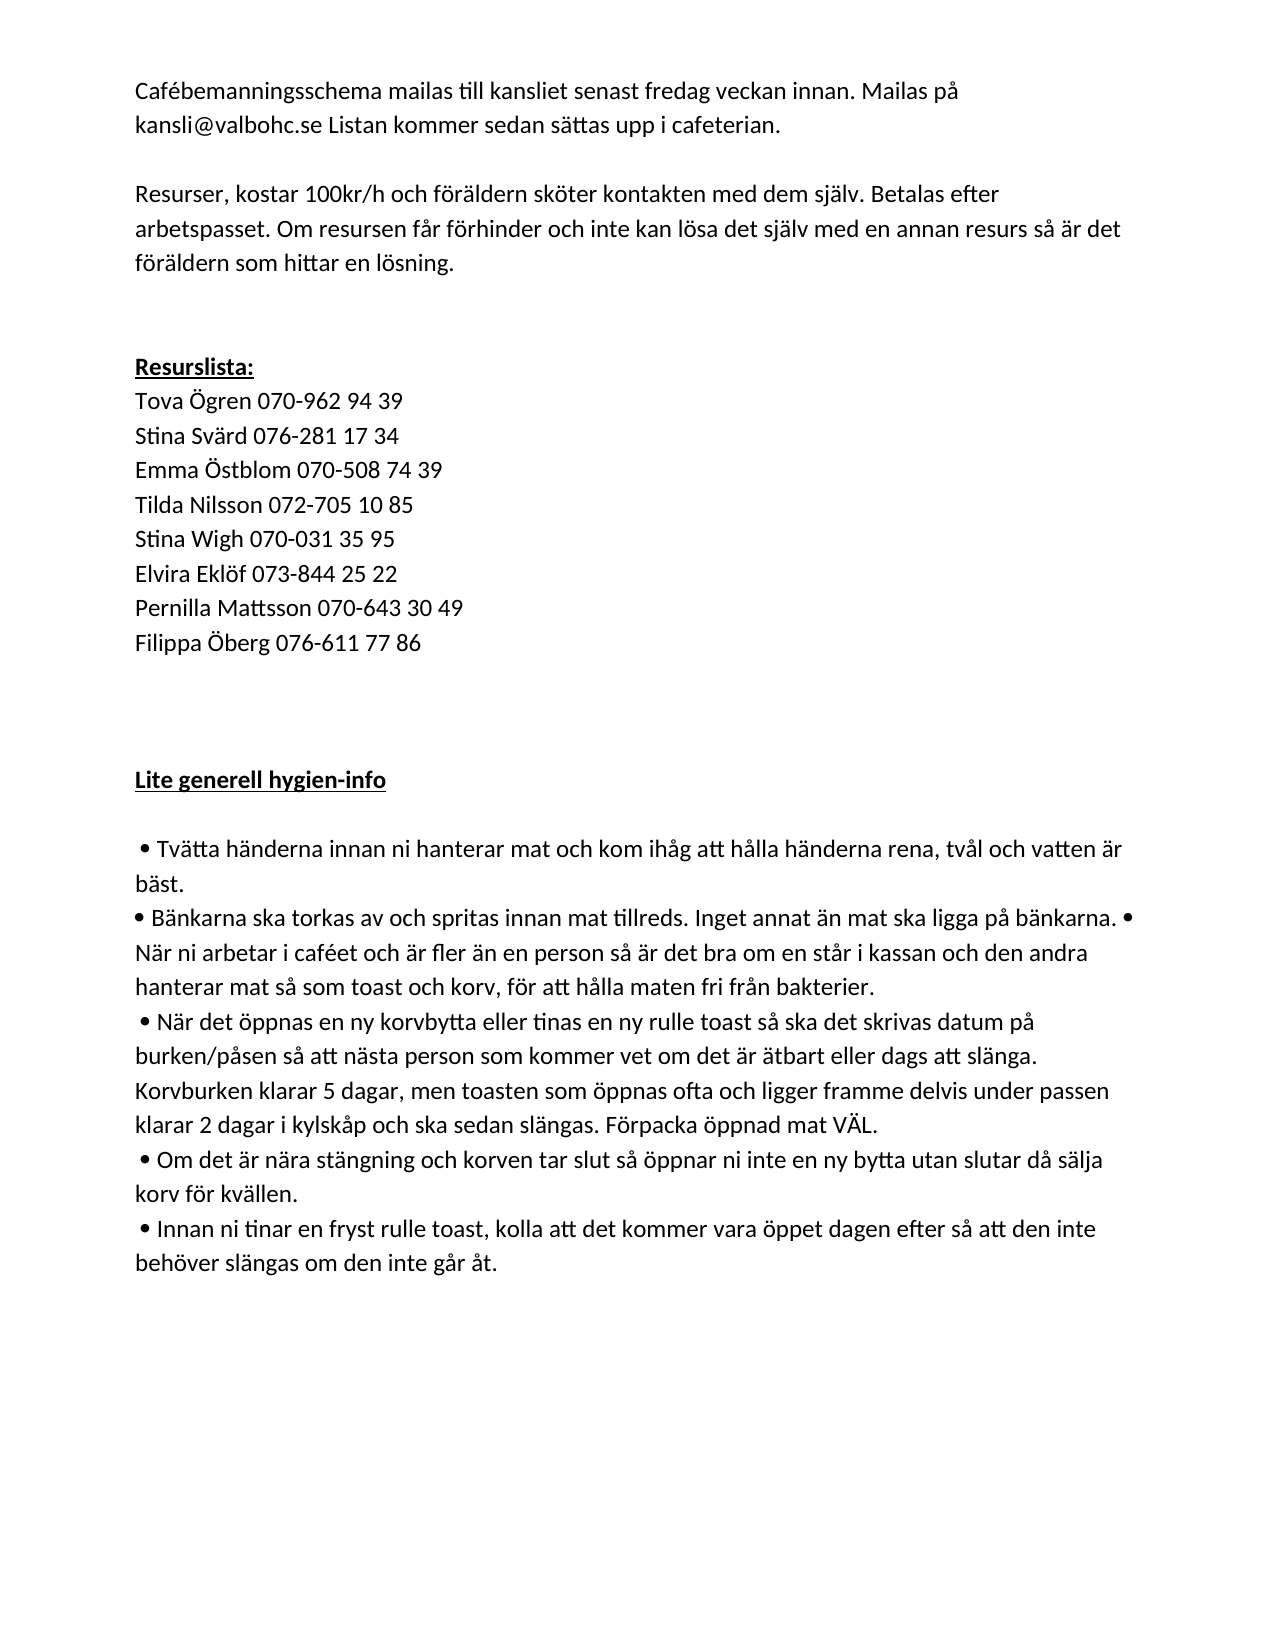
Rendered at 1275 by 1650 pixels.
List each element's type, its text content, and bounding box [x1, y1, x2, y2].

text Resurslista: [135, 351, 1140, 381]
text Cafébemanningsschema mailas till kansliet senast fredag veckan innan. Mailas på kansli@valbohc.se Listan kommer sedan sättas upp i cafeterian. [135, 75, 1140, 140]
text Filippa Öberg 076-611 77 86 [135, 627, 1140, 657]
text Bänkarna ska torkas av och spritas innan mat tillreds. Inget annat än mat ska ligga på bänkarna. När ni arbetar i caféet och är fler än en person så är det bra om en står i kassan och den andra hanterar mat så som toast och korv, för att hålla maten fri från bakterier. [135, 902, 1140, 1002]
text Tova Ögren 070-962 94 39 [135, 385, 1140, 416]
text Elvira Eklöf 073-844 25 22 [135, 558, 1140, 588]
text Tvätta händerna innan ni hanterar mat och kom ihåg att hålla händerna rena, tvål och vatten är bäst. [135, 833, 1140, 898]
text Pernilla Mattsson 070-643 30 49 [135, 592, 1140, 623]
text Om det är nära stängning och korven tar slut så öppnar ni inte en ny bytta utan slutar då sälja korv för kvällen. [135, 1144, 1140, 1209]
text Lite generell hygien-info [135, 764, 1140, 795]
text Innan ni tinar en fryst rulle toast, kolla att det kommer vara öppet dagen efter så att den inte behöver slängas om den inte går åt. [135, 1213, 1140, 1278]
text Resurser, kostar 100kr/h och föräldern sköter kontakten med dem själv. Betalas efter arbetspasset. Om resursen får förhinder och inte kan lösa det själv med en annan resurs så är det föräldern som hittar en lösning. [135, 178, 1140, 278]
text Tilda Nilsson 072-705 10 85 [135, 489, 1140, 519]
text När det öppnas en ny korvbytta eller tinas en ny rulle toast så ska det skrivas datum på burken/påsen så att nästa person som kommer vet om det är ätbart eller dags att slänga. Korvburken klarar 5 dagar, men toasten som öppnas ofta och ligger framme delvis under passen klarar 2 dagar i kylskåp och ska sedan slängas. Förpacka öppnad mat VÄL. [135, 1006, 1140, 1140]
text Emma Östblom 070-508 74 39 [135, 454, 1140, 485]
text Stina Svärd 076-281 17 34 [135, 420, 1140, 450]
text Stina Wigh 070-031 35 95 [135, 523, 1140, 554]
